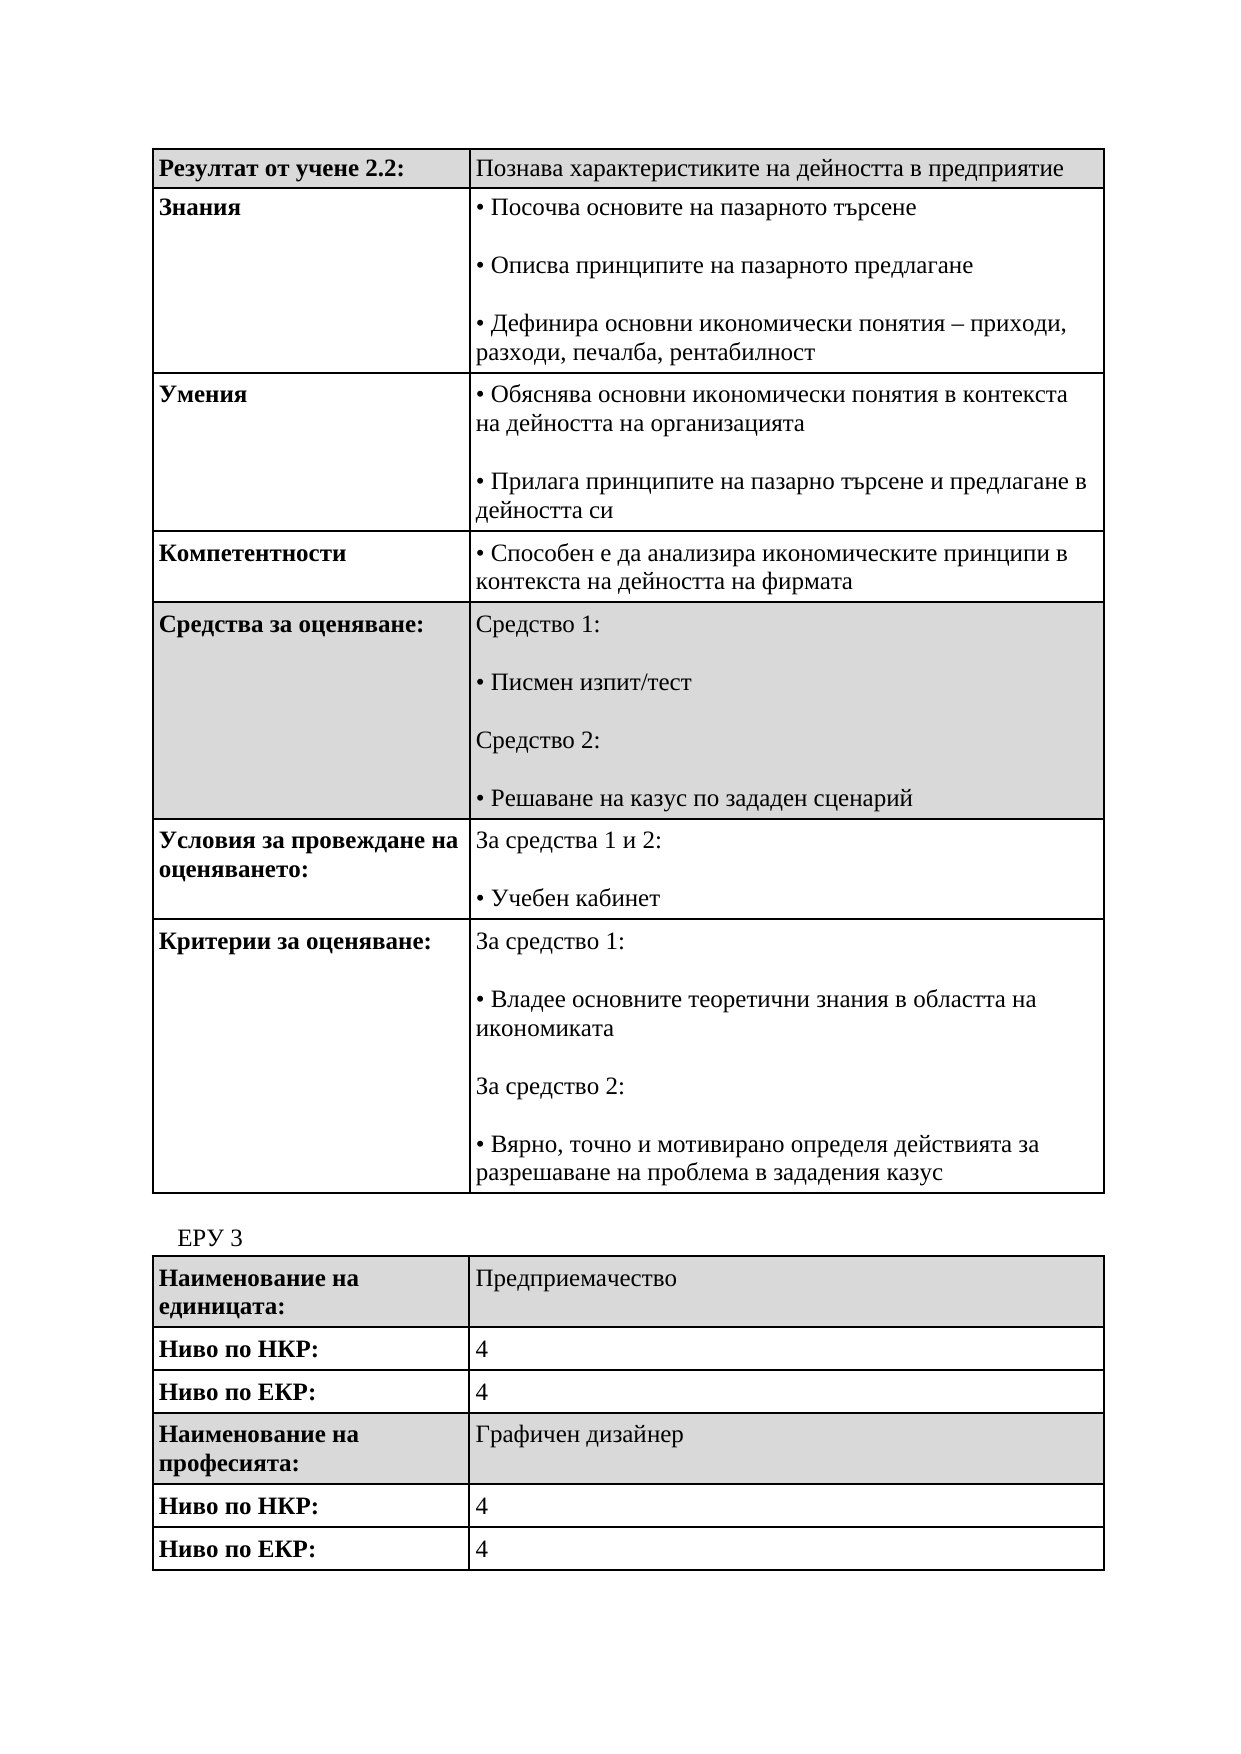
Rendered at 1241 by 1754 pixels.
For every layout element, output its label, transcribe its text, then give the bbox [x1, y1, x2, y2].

table_cell Ниво по НКР: [154, 1328, 468, 1369]
table_cell • Обяснява основни икономически понятия в контекста на дейността на организацията • Прилага принципите на пазарно търсене и предлагане в дейността си [471, 374, 1103, 530]
table_cell Наименование на професията: [154, 1414, 468, 1483]
table_cell Условия за провеждане на оценяването: [154, 820, 469, 918]
table_cell 4 [470, 1528, 1103, 1568]
table_cell Ниво по ЕКР: [154, 1371, 468, 1412]
table_header Наименование на единицата: [154, 1257, 468, 1326]
table_cell • Посочва основите на пазарното търсене • Описва принципите на пазарното предлагане • Дефинира основни икономически понятия – приходи, разходи, печалба, рентабилност [471, 189, 1103, 372]
table_cell 4 [470, 1328, 1103, 1369]
table_cell Ниво по ЕКР: [154, 1528, 468, 1568]
table_cell 4 [470, 1485, 1103, 1526]
table_cell Умения [154, 374, 469, 530]
table_cell • Способен е да анализира икономическите принципи в контекста на дейността на фирмата [471, 532, 1103, 601]
table_cell Средства за оценяване: [154, 603, 469, 818]
table_cell Ниво по НКР: [154, 1485, 468, 1526]
table_cell За средства 1 и 2: • Учебен кабинет [471, 820, 1103, 918]
table_cell Графичен дизайнер [470, 1414, 1103, 1483]
table_cell Критерии за оценяване: [154, 920, 469, 1192]
table_header Предприемачество [470, 1257, 1103, 1326]
table_cell Резултат от учене 2.2: [154, 150, 469, 187]
table_cell Компетентности [154, 532, 469, 601]
table_cell 4 [470, 1371, 1103, 1412]
table_cell Познава характеристиките на дейността в предприятие [471, 150, 1103, 187]
table_cell За средство 1: • Владее основните теоретични знания в областта на икономиката За средство 2: • Вярно, точно и мотивирано определя действията за разрешаване на проблема в зададения казус [471, 920, 1103, 1192]
table_cell Средство 1: • Писмен изпит/тест Средство 2: • Решаване на казус по зададен сценарий [471, 603, 1103, 818]
text ЕРУ 3 [148, 1223, 1093, 1252]
table_cell Знания [154, 189, 469, 372]
